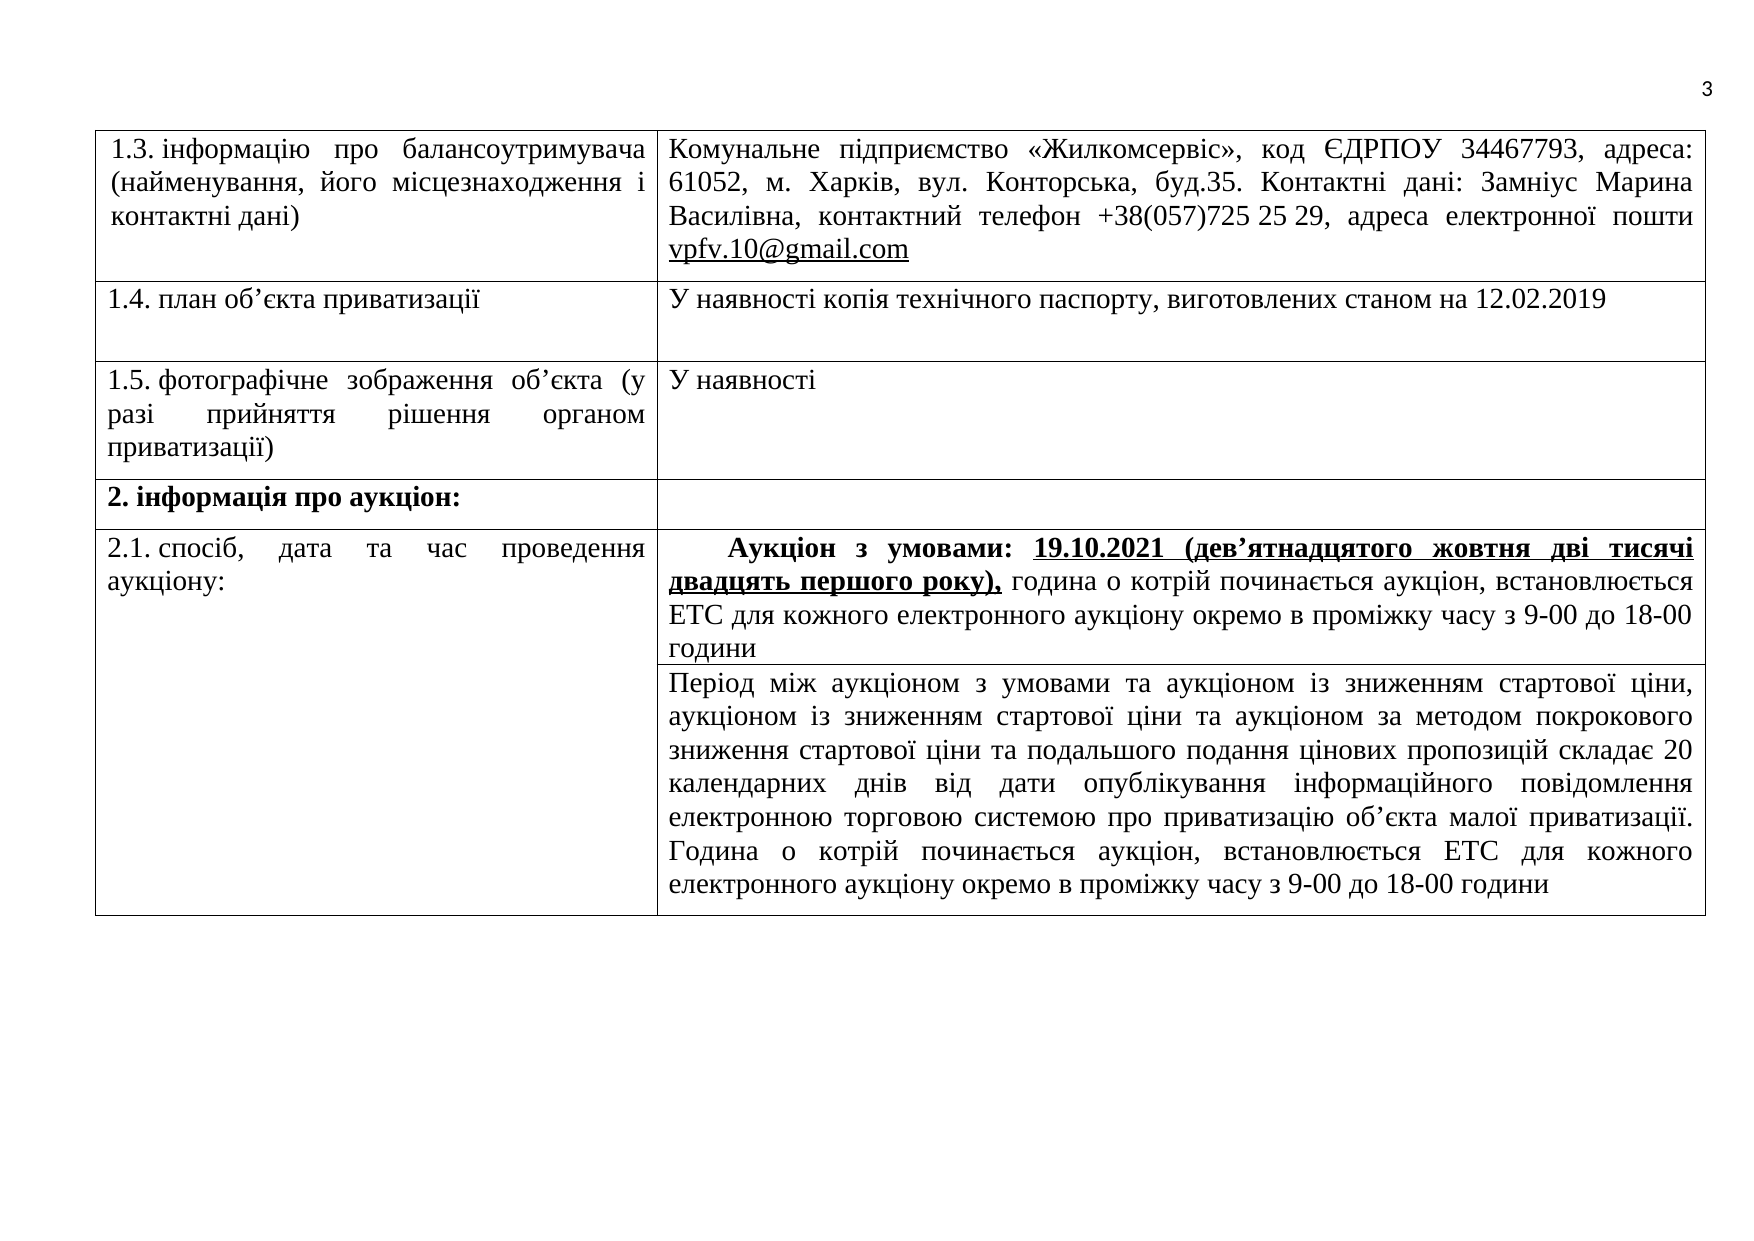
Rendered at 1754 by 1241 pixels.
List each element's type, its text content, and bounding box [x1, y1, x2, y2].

table_cell Аукціон з умовами: 19.10.2021 (дев’ятнадцятого жовтня дві тисячі двадцять першого року), година о котрій починається аукціон, встановлюється ЕТС для кожного електронного аукціону окремо в проміжку часу з 9-00 до 18-00 години [658, 530, 1705, 664]
table_cell 2. інформація про аукціон: [96, 480, 657, 529]
table_cell 1.5. фотографічне зображення об’єкта (у разі прийняття рішення органом приватизації) [96, 362, 657, 478]
table_cell Комунальне підприємство «Жилкомсервіс», код ЄДРПОУ 34467793, адреса: 61052, м. Харків, вул. Конторська, буд.35. Контактні дані: Замніус Марина Василівна, контактний телефон +38(057)725 25 29, адреса електронної пошти vpfv.10@gmail.com [658, 131, 1705, 281]
table_cell У наявності [658, 362, 1705, 478]
table_cell 1.3. інформацію про балансоутримувача (найменування, його місцезнаходження і контактні дані) [96, 131, 657, 281]
table_cell 2.1. спосіб, дата та час проведення аукціону: [96, 530, 657, 915]
table_cell У наявності копія технічного паспорту, виготовлених станом на 12.02.2019 [658, 282, 1705, 361]
table_cell 1.4. план об’єкта приватизації [96, 282, 657, 361]
table_cell [658, 480, 1705, 529]
table_cell Період між аукціоном з умовами та аукціоном із зниженням стартової ціни, аукціоном із зниженням стартової ціни та аукціоном за методом покрокового зниження стартової ціни та подальшого подання цінових пропозицій складає 20 календарних днів від дати опублікування інформаційного повідомлення електронною торговою системою про приватизацію об’єкта малої приватизації. Година о котрій починається аукціон, встановлюється ЕТС для кожного електронного аукціону окремо в проміжку часу з 9-00 до 18-00 години [658, 665, 1705, 915]
